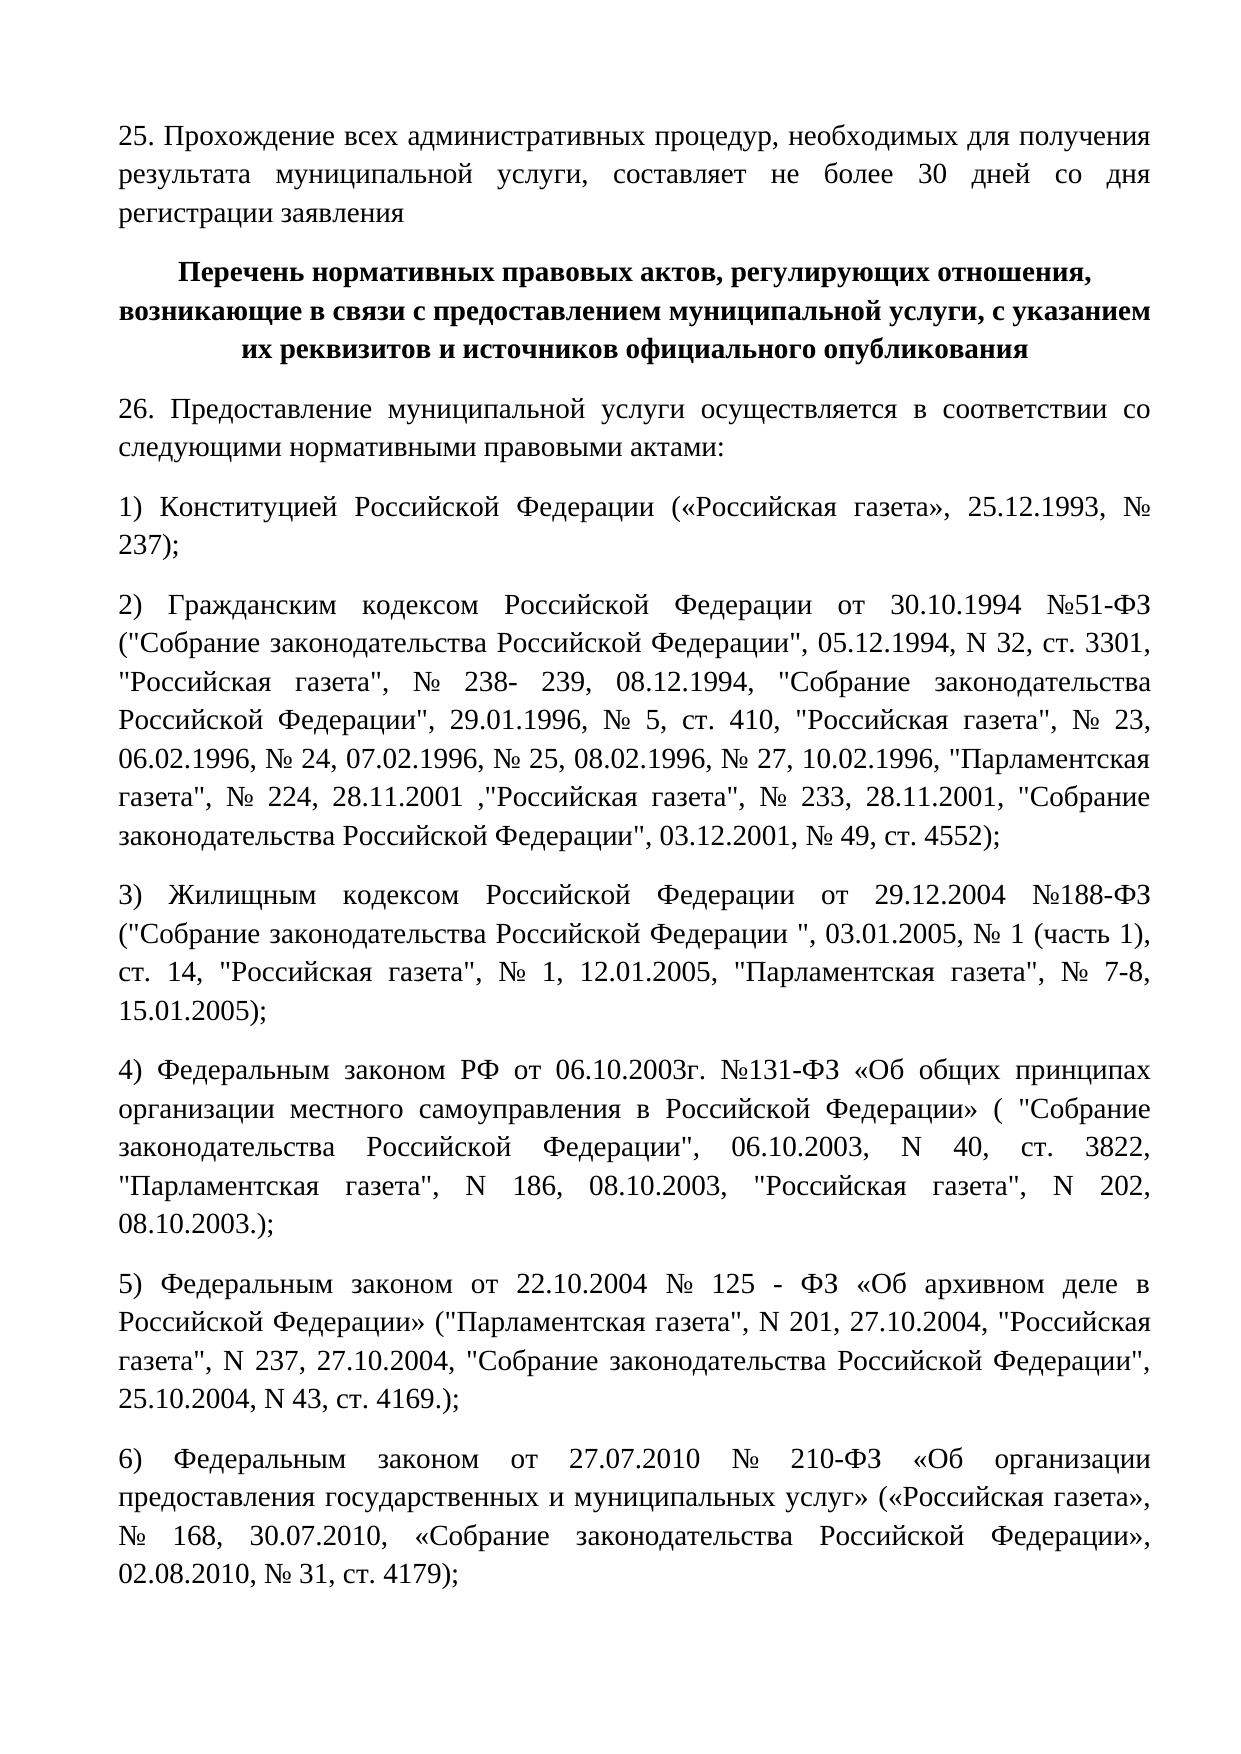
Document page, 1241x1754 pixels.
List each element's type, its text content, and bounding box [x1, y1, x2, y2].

text 4) Федеральным законом РФ от 06.10.2003г. №131-ФЗ «Об общих принципах организации местного самоуправления в Российской Федерации» ( "Собрание законодательства Российской Федерации", 06.10.2003, N 40, ст. 3822, "Парламентская газета", N 186, 08.10.2003, "Российская газета", N 202, 08.10.2003.); [118, 1052, 1152, 1240]
text 2) Гражданским кодексом Российской Федерации от 30.10.1994 №51-ФЗ ("Собрание законодательства Российской Федерации", 05.12.1994, N 32, ст. 3301, "Российская газета", № 238- 239, 08.12.1994, "Собрание законодательства Российской Федерации", 29.01.1996, № 5, ст. 410, "Российская газета", № 23, 06.02.1996, № 24, 07.02.1996, № 25, 08.02.1996, № 27, 10.02.1996, "Парламентская газета", № 224, 28.11.2001 ,"Российская газета", № 233, 28.11.2001, "Собрание законодательства Российской Федерации", 03.12.2001, № 49, ст. 4552); [118, 587, 1152, 852]
text 1) Конституцией Российской Федерации («Российская газета», 25.12.1993, № 237); [118, 489, 1152, 561]
text 5) Федеральным законом от 22.10.2004 № 125 - ФЗ «Об архивном деле в Российской Федерации» ("Парламентская газета", N 201, 27.10.2004, "Российская газета", N 237, 27.10.2004, "Собрание законодательства Российской Федерации", 25.10.2004, N 43, ст. 4169.); [118, 1266, 1152, 1415]
text 26. Предоставление муниципальной услуги осуществляется в соответствии со следующими нормативными правовыми актами: [118, 391, 1152, 463]
text Перечень нормативных правовых актов, регулирующих отношения, возникающие в связи с предоставлением муниципальной услуги, с указанием их реквизитов и источников официального опубликования [118, 254, 1152, 365]
text 25. Прохождение всех административных процедур, необходимых для получения результата муниципальной услуги, составляет не более 30 дней со дня регистрации заявления [118, 118, 1152, 229]
text 6) Федеральным законом от 27.07.2010 № 210-ФЗ «Об организации предоставления государственных и муниципальных услуг» («Российская газета», № 168, 30.07.2010, «Собрание законодательства Российской Федерации», 02.08.2010, № 31, ст. 4179); [118, 1441, 1152, 1590]
text 3) Жилищным кодексом Российской Федерации от 29.12.2004 №188-ФЗ ("Собрание законодательства Российской Федерации ", 03.01.2005, № 1 (часть 1), ст. 14, "Российская газета", № 1, 12.01.2005, "Парламентская газета", № 7-8, 15.01.2005); [118, 877, 1152, 1027]
